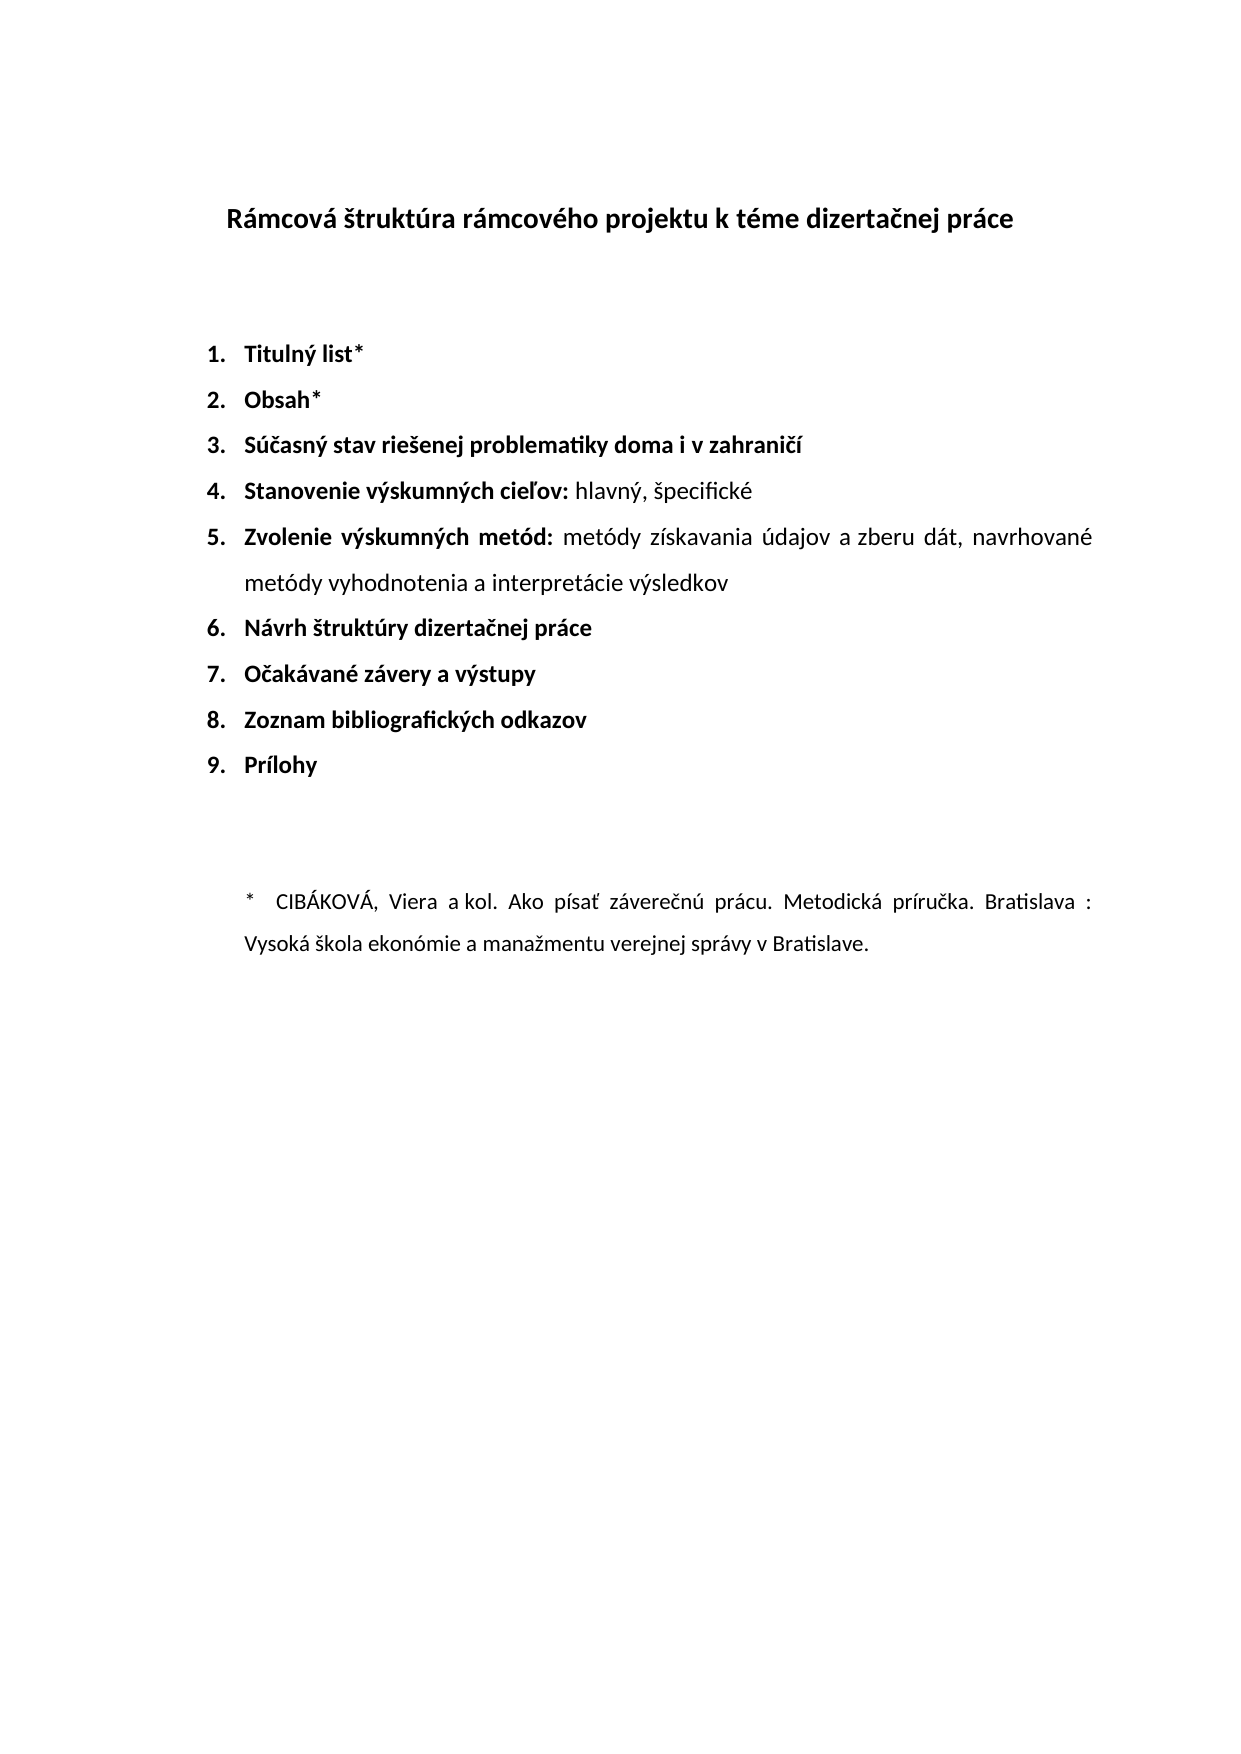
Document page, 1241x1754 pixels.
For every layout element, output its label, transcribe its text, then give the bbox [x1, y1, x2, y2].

list * CIBÁKOVÁ, Viera a kol. Ako písať záverečnú prácu. Metodická príručka. Bratislava : Vysoká škola ekonómie a manažmentu verejnej správy v Bratislave. [244, 887, 1093, 957]
list Zoznam bibliografických odkazov [207, 704, 1093, 734]
list Titulný list* [207, 338, 1093, 368]
list Prílohy [207, 749, 1093, 780]
list Zvolenie výskumných metód: metódy získavania údajov a zberu dát, navrhované metódy vyhodnotenia a interpretácie výsledkov [207, 521, 1093, 597]
list Stanovenie výskumných cieľov: hlavný, špecifické [207, 475, 1093, 506]
list Návrh štruktúry dizertačnej práce [207, 612, 1093, 643]
list Očakávané závery a výstupy [207, 658, 1093, 689]
subtitle Rámcová štruktúra rámcového projektu k téme dizertačnej práce [148, 201, 1093, 236]
list Súčasný stav riešenej problematiky doma i v zahraničí [207, 429, 1093, 460]
list Obsah* [207, 384, 1093, 414]
